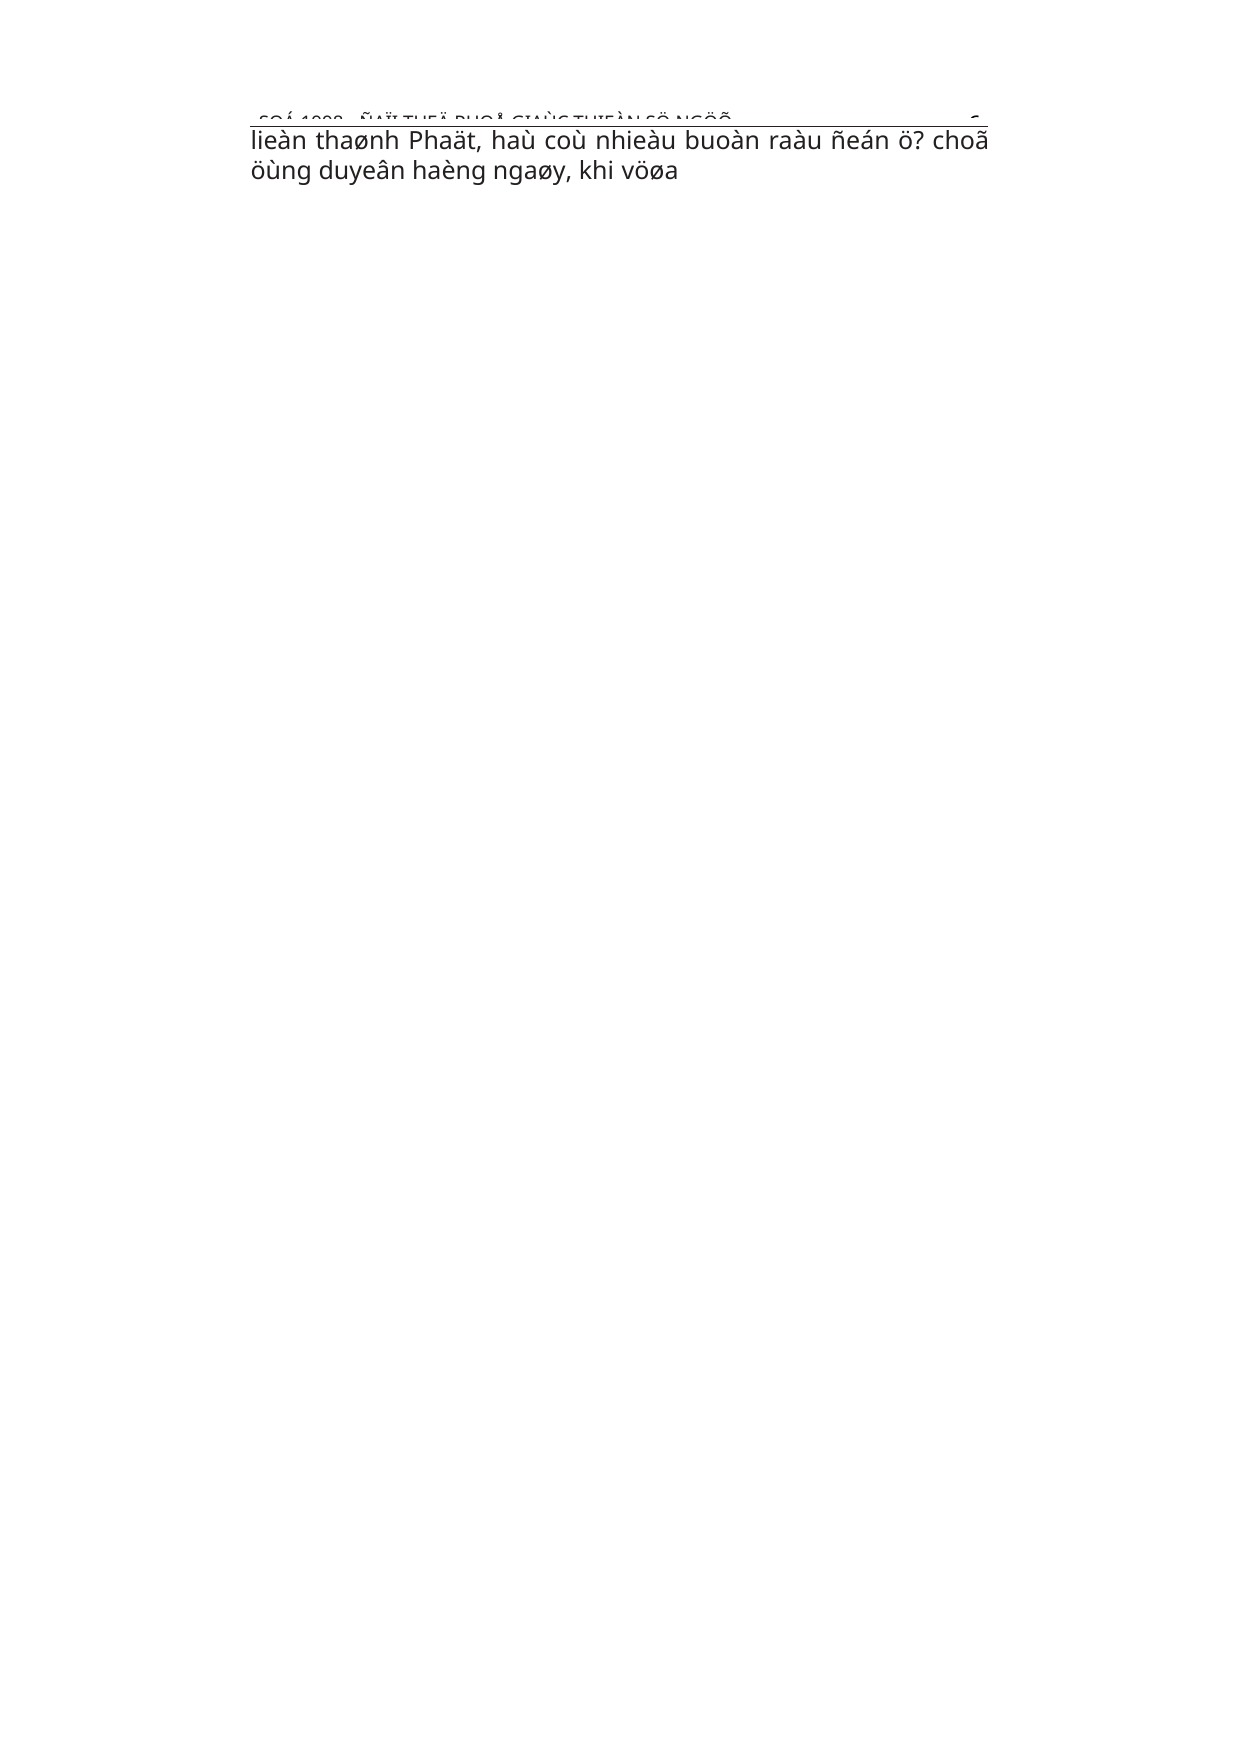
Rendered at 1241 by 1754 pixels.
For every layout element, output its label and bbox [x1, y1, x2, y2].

text [250, 125, 990, 187]
